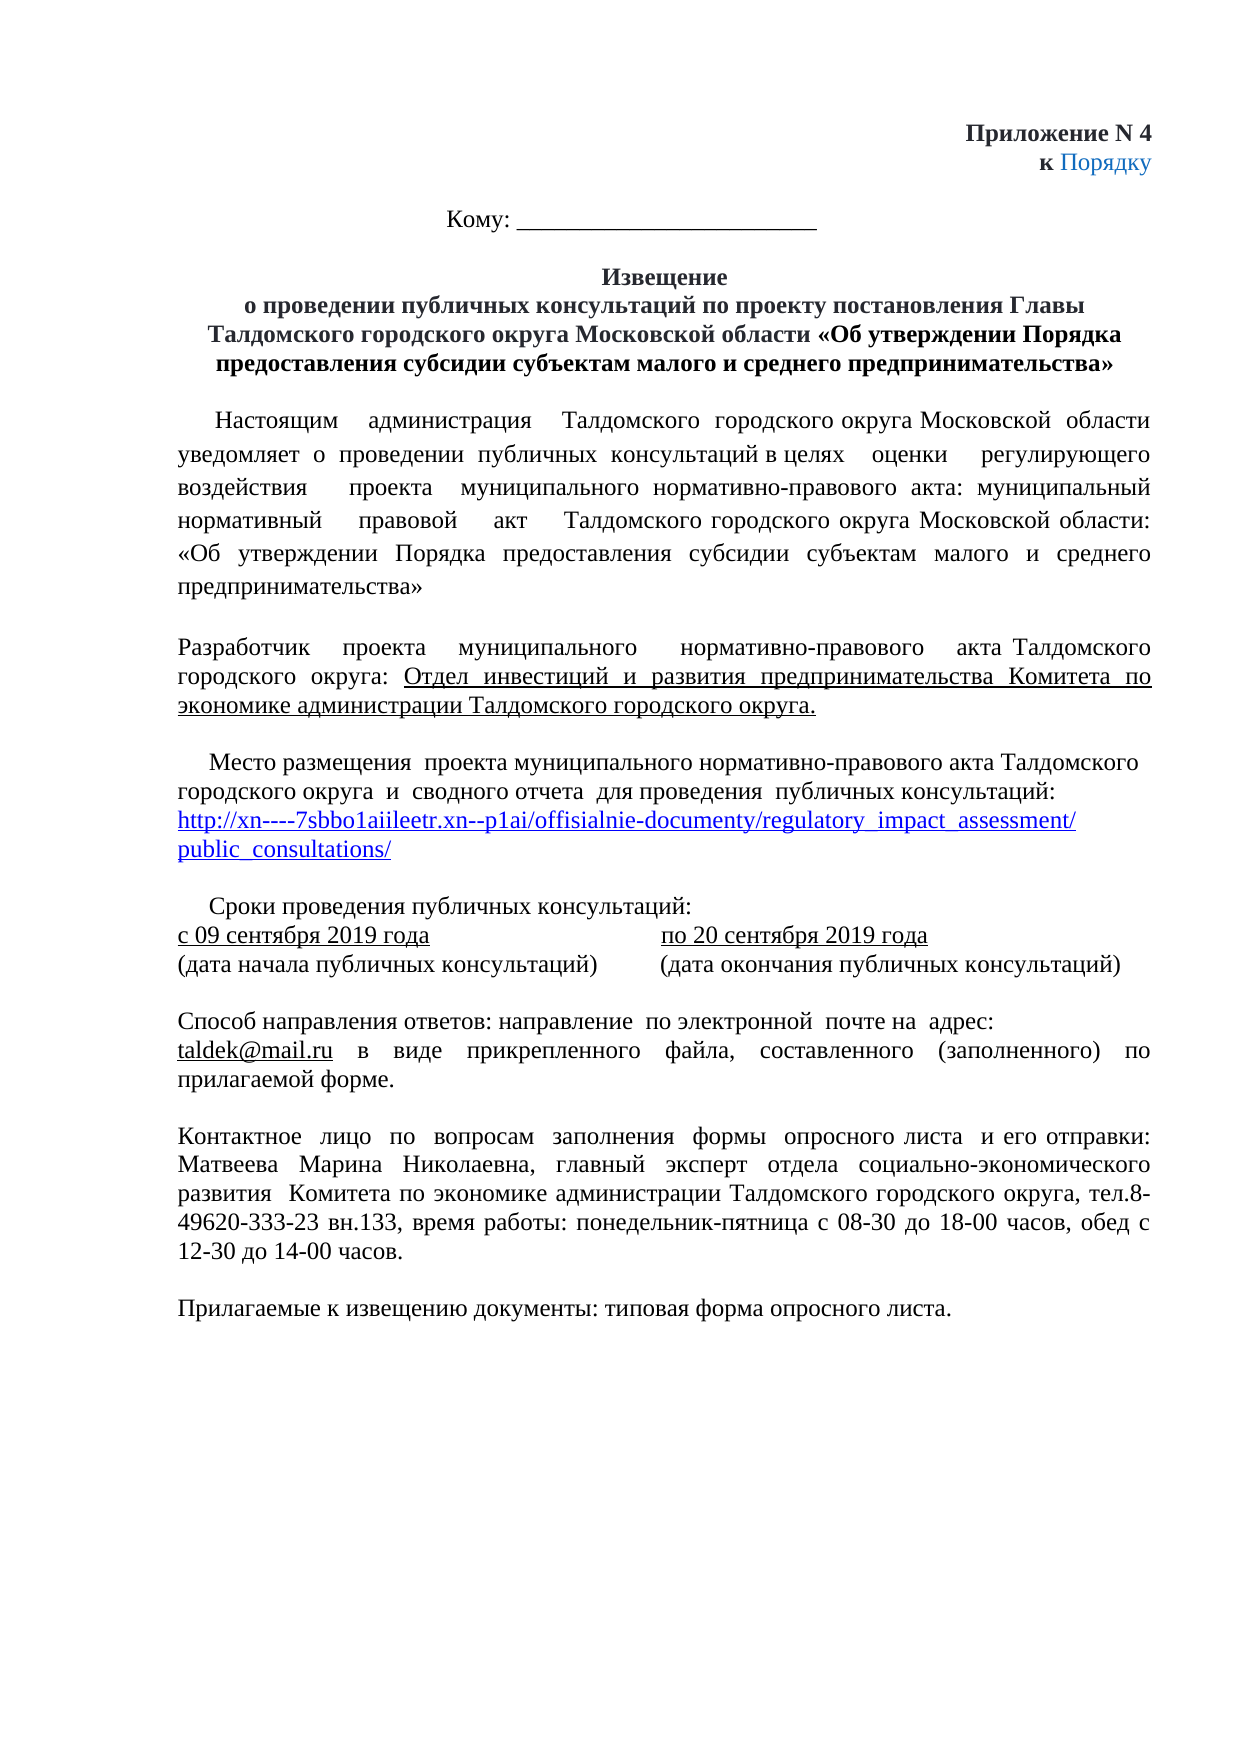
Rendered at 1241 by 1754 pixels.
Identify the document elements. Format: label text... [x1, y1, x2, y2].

text Извещение [177, 262, 1152, 291]
text Настоящим администрация Талдомского городского округа Московской области уведомляет о проведении публичных консультаций в целях оценки регулирующего воздействия проекта муниципального нормативно-правового акта: муниципальный нормативный правовой акт Талдомского городского округа Московской области: «Об утверждении Порядка предоставления субсидии субъектам малого и среднего предпринимательства» [177, 406, 1152, 599]
text Контактное лицо по вопросам заполнения формы опросного листа и его отправки: Матвеева Марина Николаевна, главный эксперт отдела социально-экономического развития Комитета по экономике администрации Талдомского городского округа, тел.8-49620-333-23 вн.133, время работы: понедельник-пятница с 08-30 до 18-00 часов, обед с 12-30 до 14-00 часов. [177, 1121, 1152, 1264]
text Разработчик проекта муниципального нормативно-правового акта Талдомского городского округа: Отдел инвестиций и развития предпринимательства Комитета по экономике администрации Талдомского городского округа. [177, 632, 1152, 719]
text taldek@mail.ru в виде прикрепленного файла, составленного (заполненного) по прилагаемой форме. [177, 1035, 1152, 1092]
text Прилагаемые к извещению документы: типовая форма опросного листа. [177, 1293, 1152, 1322]
text с 09 сентября 2019 года по 20 сентября 2019 года [177, 920, 1152, 949]
text Кому: ________________________ [177, 204, 1152, 233]
text Сроки проведения публичных консультаций: [177, 891, 1152, 920]
text (дата начала публичных консультаций) (дата окончания публичных консультаций) [177, 949, 1152, 977]
text Место размещения проекта муниципального нормативно-правового акта Талдомского городского округа и сводного отчета для проведения публичных консультаций: http://xn----7sbbo1aiileetr.xn--p1ai/offisialnie-documenty/regulatory_impact_assessment/public_consultations/ [177, 747, 1152, 862]
text Способ направления ответов: направление по электронной почте на адрес: [177, 1006, 1152, 1035]
text Приложение N 4 к Порядку [177, 118, 1152, 176]
text о проведении публичных консультаций по проекту постановления Главы Талдомского городского округа Московской области «Об утверждении Порядка предоставления субсидии субъектам малого и среднего предпринимательства» [177, 291, 1152, 377]
